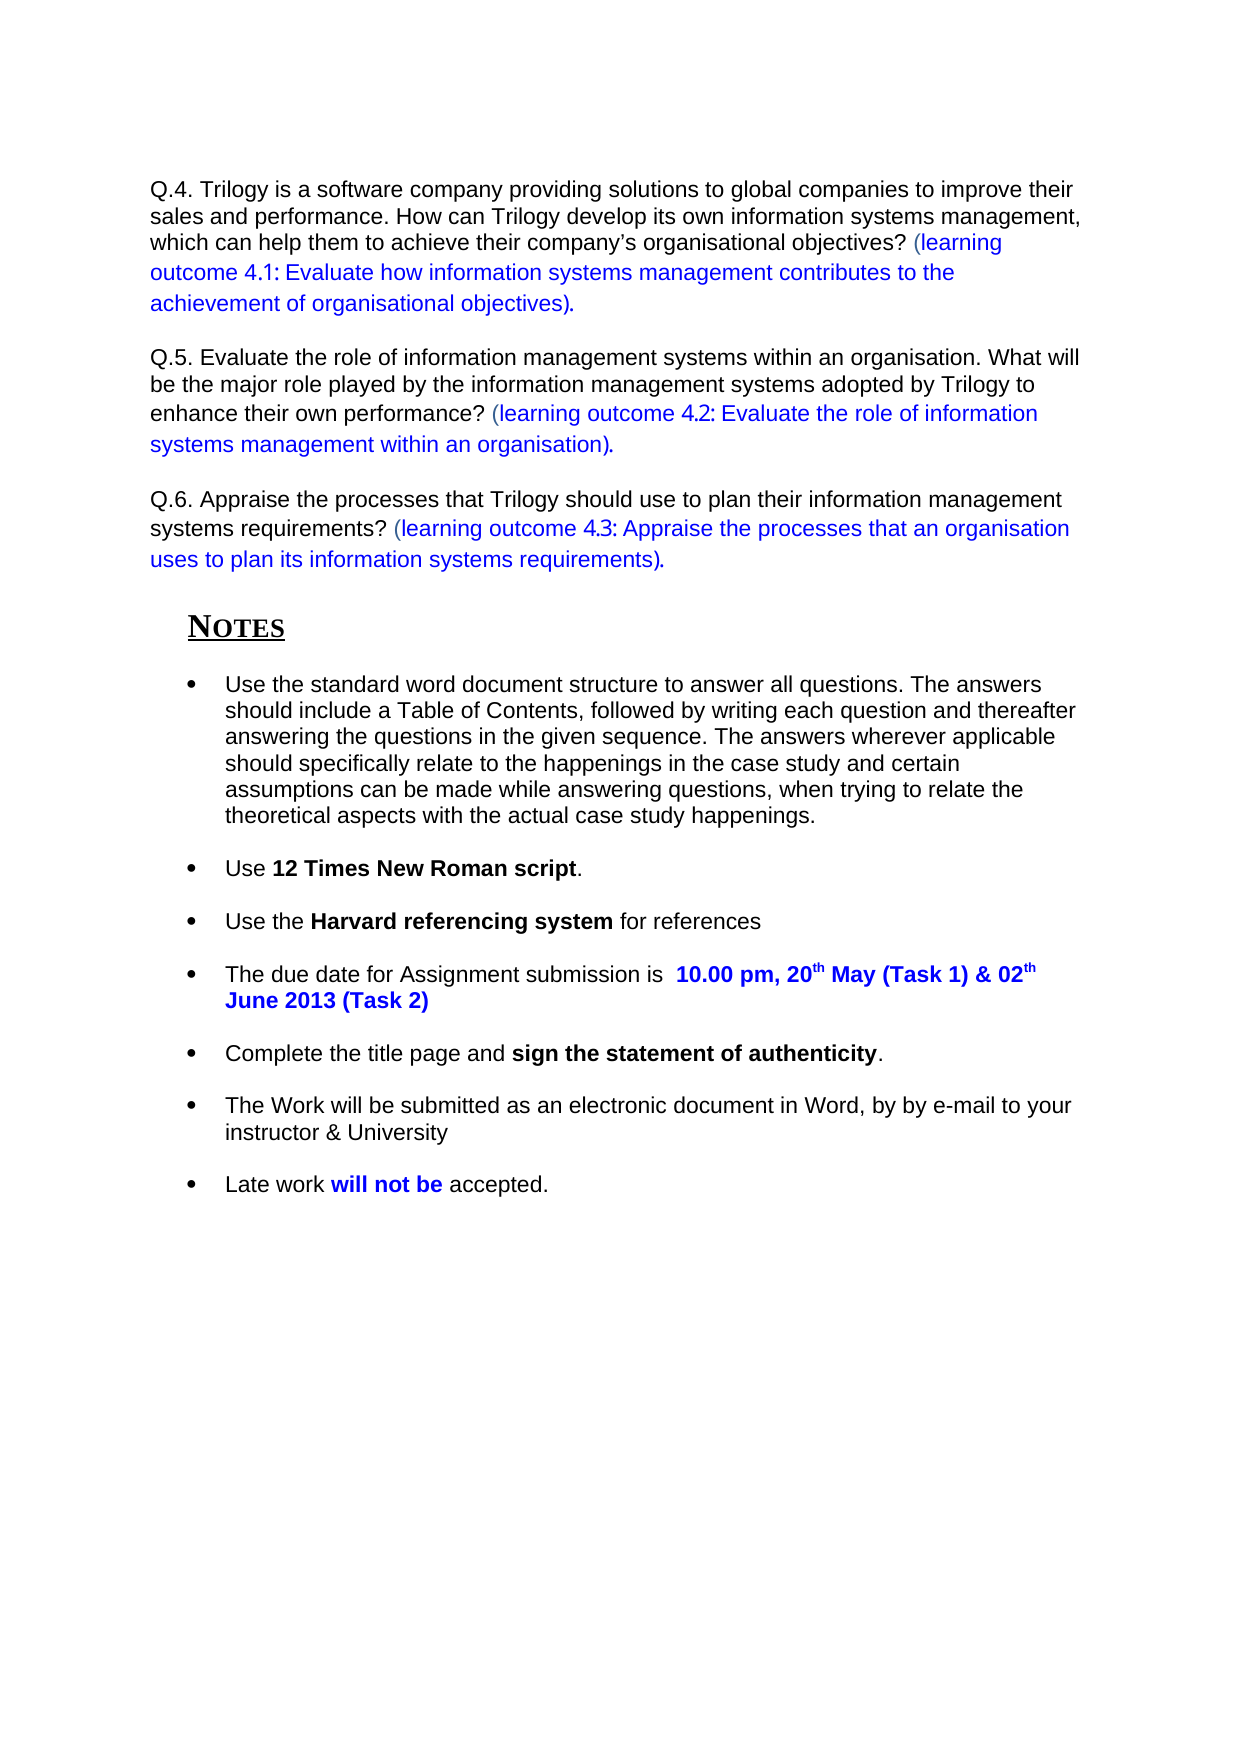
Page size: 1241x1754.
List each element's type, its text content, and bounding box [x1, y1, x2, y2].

subtitle Notes [187, 606, 1090, 644]
text Q.4. Trilogy is a software company providing solutions to global companies to improve their sales and performance. How can Trilogy develop its own information systems management, which can help them to achieve their company’s organisational objectives? (learning outcome 4.1: Evaluate how information systems management contributes to the achievement of organisational objectives). [150, 176, 1090, 318]
list Complete the title page and sign the statement of authenticity. [187, 1039, 1090, 1066]
list The Work will be submitted as an electronic document in Word, by by e-mail to your instructor & University [187, 1092, 1090, 1145]
list Use the Harvard referencing system for references [187, 908, 1090, 934]
text Q.5. Evaluate the role of information management systems within an organisation. What will be the major role played by the information management systems adopted by Trilogy to enhance their own performance? (learning outcome 4.2: Evaluate the role of information systems management within an organisation). [150, 344, 1090, 459]
list Use 12 Times New Roman script. [187, 855, 1090, 881]
list Use the standard word document structure to answer all questions. The answers should include a Table of Contents, followed by writing each question and thereafter answering the questions in the given sequence. The answers wherever applicable should specifically relate to the happenings in the case study and certain assumptions can be made while answering questions, when trying to relate the theoretical aspects with the actual case study happenings. [187, 671, 1090, 829]
list The due date for Assignment submission is 10.00 pm, 20th May (Task 1) & 02th June 2013 (Task 2) [187, 961, 1090, 1013]
list Late work will not be accepted. [187, 1171, 1090, 1198]
text Q.6. Appraise the processes that Trilogy should use to plan their information management systems requirements? (learning outcome 4.3: Appraise the processes that an organisation uses to plan its information systems requirements). [150, 486, 1090, 575]
